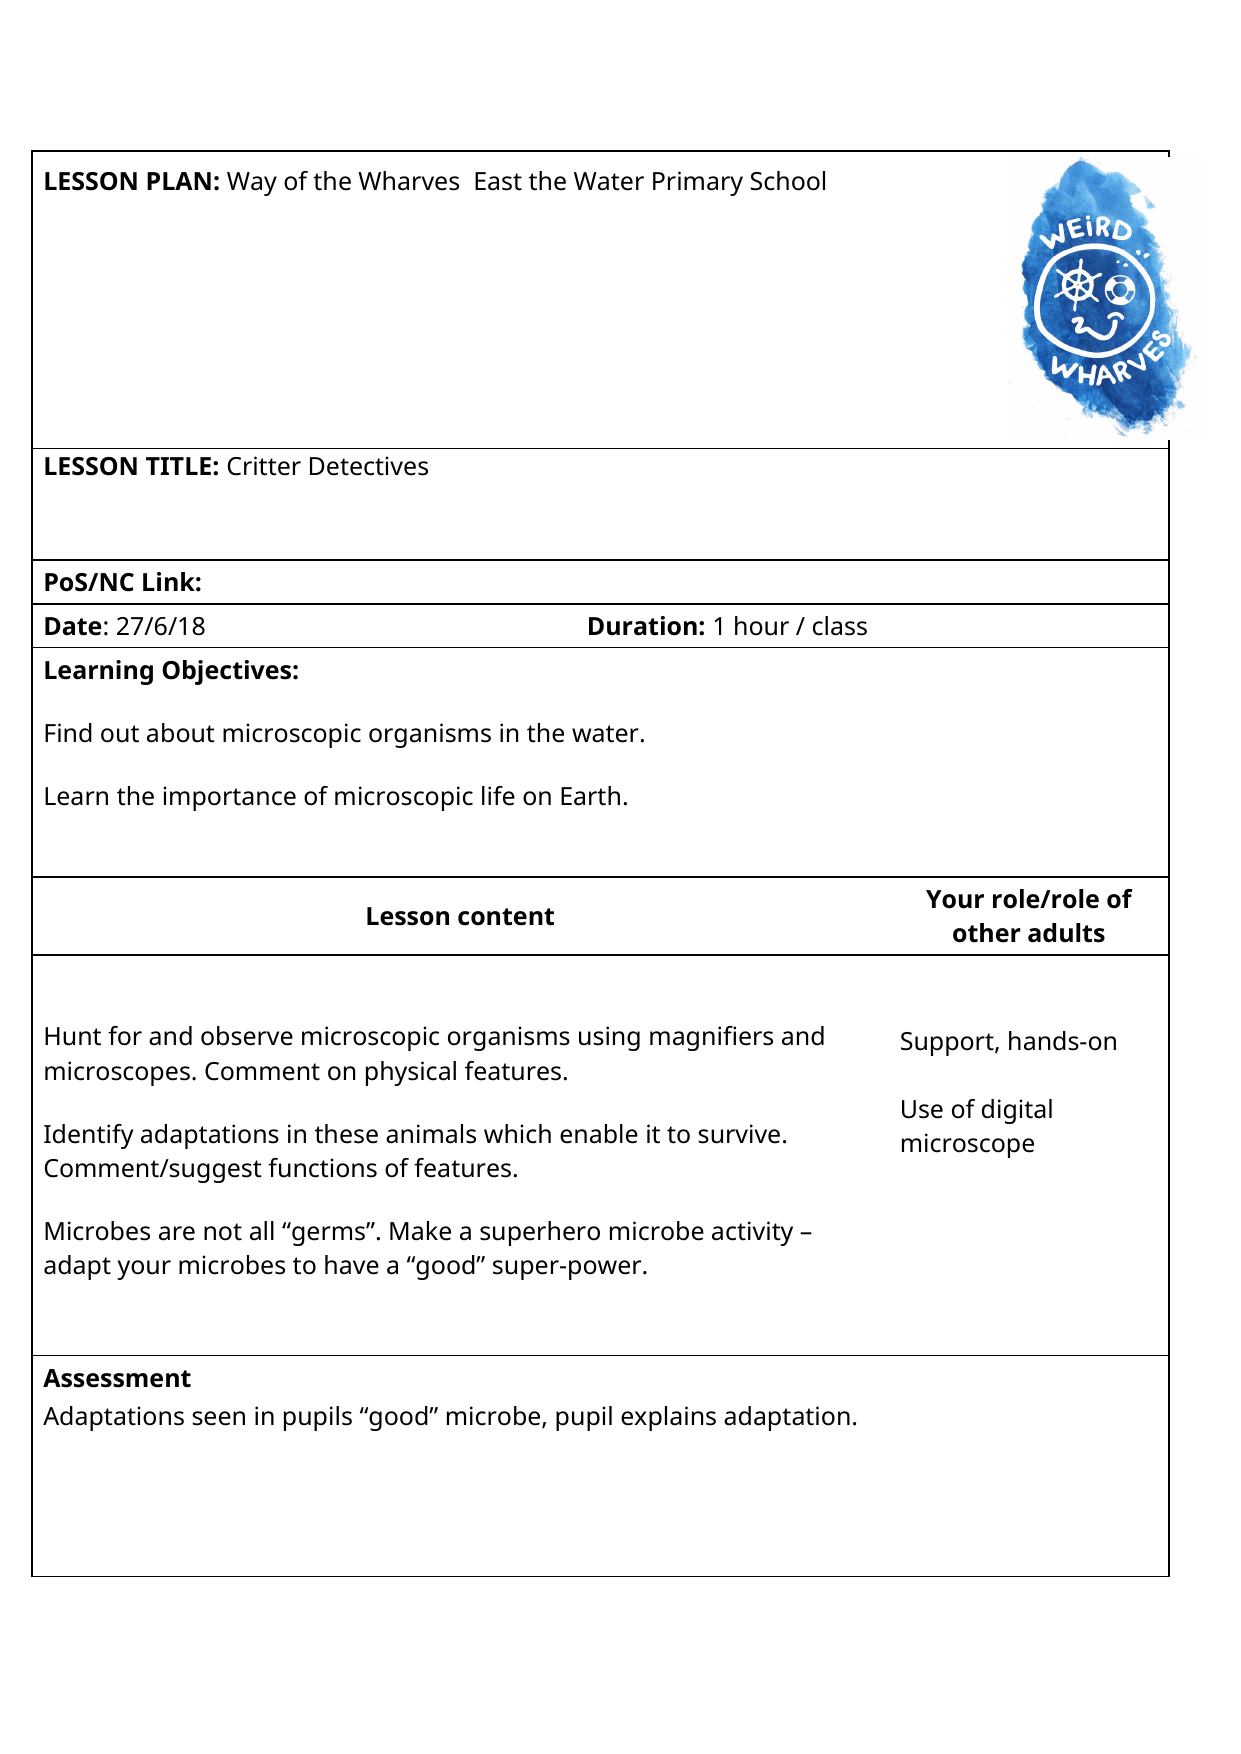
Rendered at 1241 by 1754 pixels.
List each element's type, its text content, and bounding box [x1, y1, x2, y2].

table_header LESSON PLAN: Way of the Wharves East the Water Primary School [33, 152, 1168, 447]
table_cell Duration: 1 hour / class [575, 605, 1168, 647]
picture [1007, 157, 1204, 440]
table_cell Hunt for and observe microscopic organisms using magnifiers and microscopes. Comment on physical features. Identify adaptations in these animals which enable it to survive. Comment/suggest functions of features. Microbes are not all “germs”. Make a superhero microbe activity – adapt your microbes to have a “good” super-power. [33, 956, 888, 1354]
table_cell Date: 27/6/18 [33, 605, 575, 647]
table_cell PoS/NC Link: [33, 561, 1168, 603]
table_cell Your role/role of other adults [888, 878, 1168, 954]
table_cell Assessment Adaptations seen in pupils “good” microbe, pupil explains adaptation. [33, 1356, 1168, 1576]
table_cell Lesson content [33, 878, 888, 954]
table_cell Support, hands-on Use of digital microscope [888, 956, 1168, 1354]
table_cell Learning Objectives: Find out about microscopic organisms in the water. Learn the importance of microscopic life on Earth. [33, 648, 1168, 876]
table_cell LESSON TITLE: Critter Detectives [33, 449, 1168, 559]
